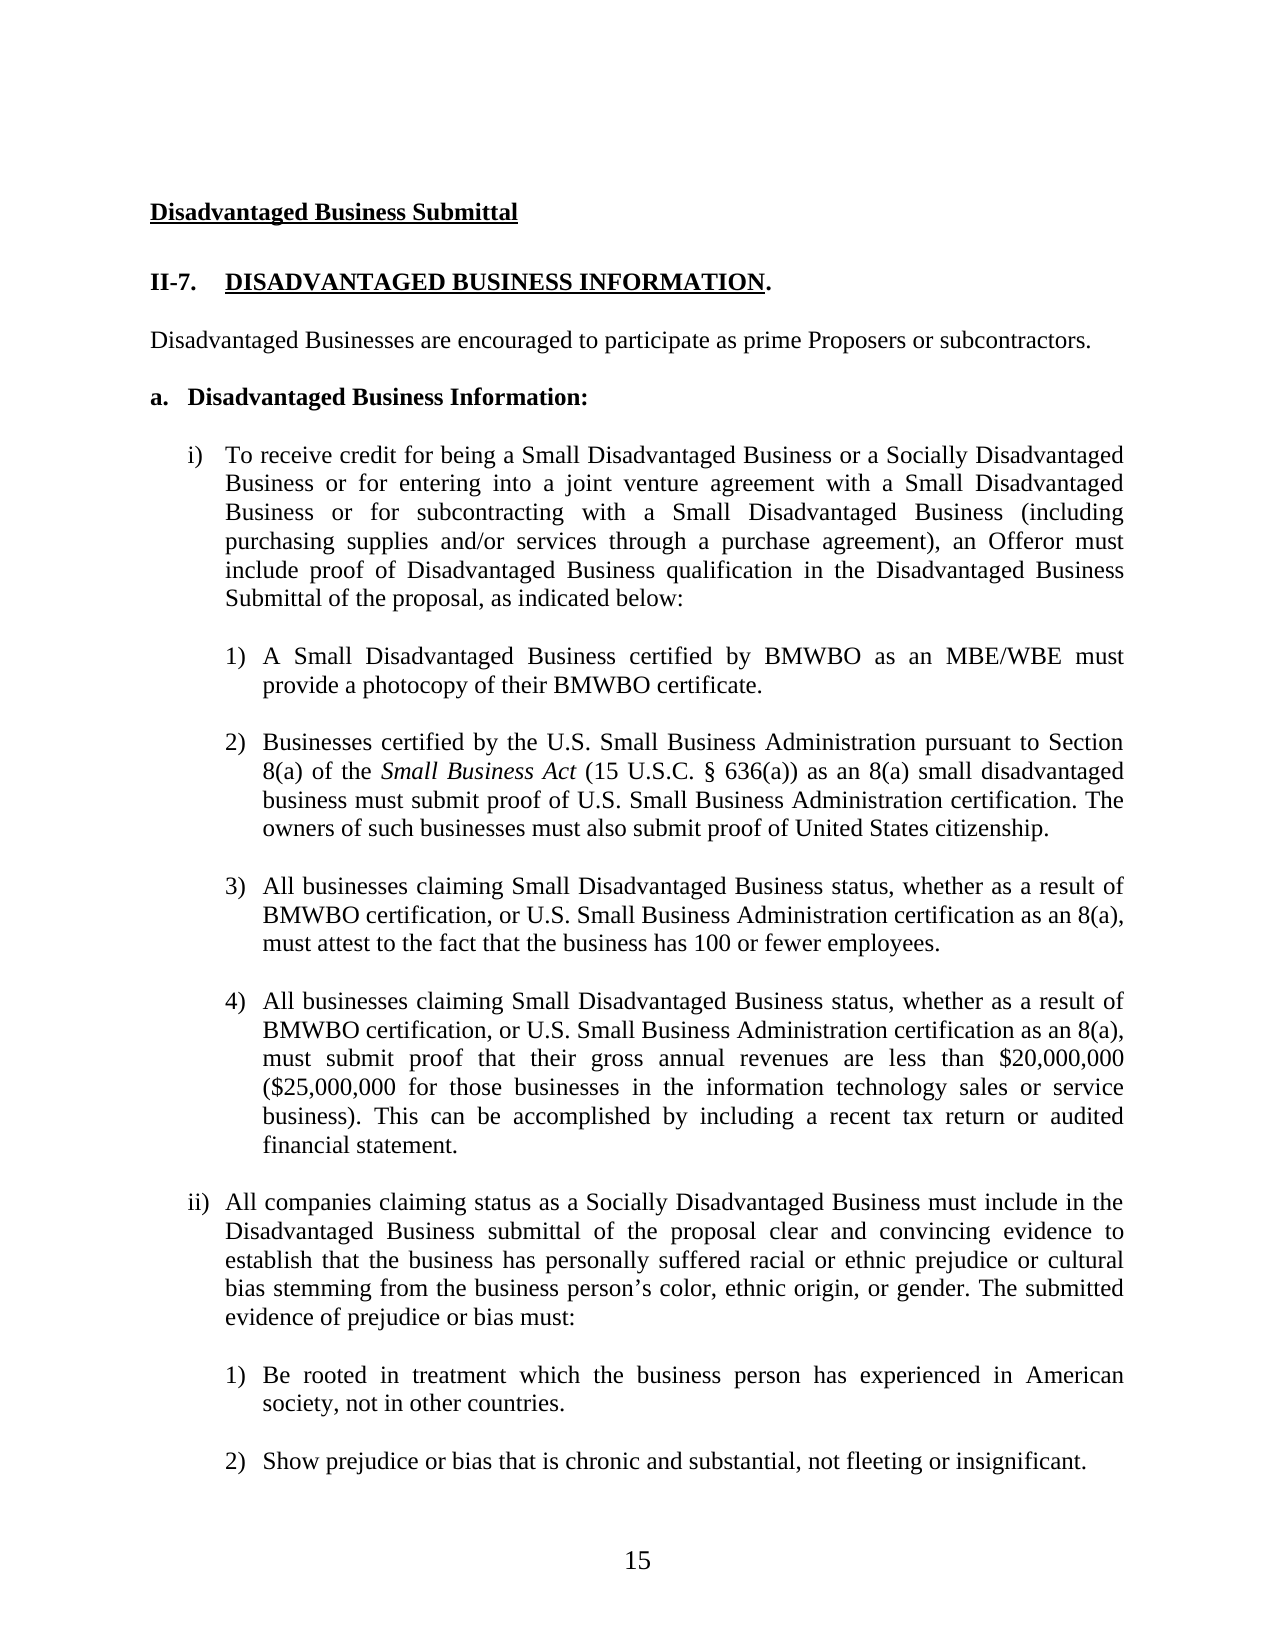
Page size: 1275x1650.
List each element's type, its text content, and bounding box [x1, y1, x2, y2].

list Disadvantaged Business Information: [150, 382, 1125, 411]
list Businesses certified by the U.S. Small Business Administration pursuant to Section 8(a) of the Small Business Act (15 U.S.C. § 636(a)) as an 8(a) small disadvantaged business must submit proof of U.S. Small Business Administration certification. The owners of such businesses must also submit proof of United States citizenship. [225, 727, 1125, 842]
list All businesses claiming Small Disadvantaged Business status, whether as a result of BMWBO certification, or U.S. Small Business Administration certification as an 8(a), must submit proof that their gross annual revenues are less than $20,000,000 ($25,000,000 for those businesses in the information technology sales or service business). This can be accomplished by including a recent tax return or audited financial statement. [225, 986, 1125, 1158]
text II-7. DISADVANTAGED BUSINESS INFORMATION. [150, 267, 1125, 296]
list All companies claiming status as a Socially Disadvantaged Business must include in the Disadvantaged Business submittal of the proposal clear and convincing evidence to establish that the business has personally suffered racial or ethnic prejudice or cultural bias stemming from the business person’s color, ethnic origin, or gender. The submitted evidence of prejudice or bias must: [187, 1187, 1125, 1331]
list Show prejudice or bias that is chronic and substantial, not fleeting or insignificant. [225, 1446, 1125, 1475]
list A Small Disadvantaged Business certified by BMWBO as an MBE/WBE must provide a photocopy of their BMWBO certificate. [225, 641, 1125, 698]
list All businesses claiming Small Disadvantaged Business status, whether as a result of BMWBO certification, or U.S. Small Business Administration certification as an 8(a), must attest to the fact that the business has 100 or fewer employees. [225, 871, 1125, 957]
list Be rooted in treatment which the business person has experienced in American society, not in other countries. [225, 1360, 1125, 1417]
text Disadvantaged Business Submittal [150, 197, 1125, 226]
text Disadvantaged Businesses are encouraged to participate as prime Proposers or subcontractors. [150, 325, 1125, 353]
list To receive credit for being a Small Disadvantaged Business or a Socially Disadvantaged Business or for entering into a joint venture agreement with a Small Disadvantaged Business or for subcontracting with a Small Disadvantaged Business (including purchasing supplies and/or services through a purchase agreement), an Offeror must include proof of Disadvantaged Business qualification in the Disadvantaged Business Submittal of the proposal, as indicated below: [187, 440, 1125, 612]
